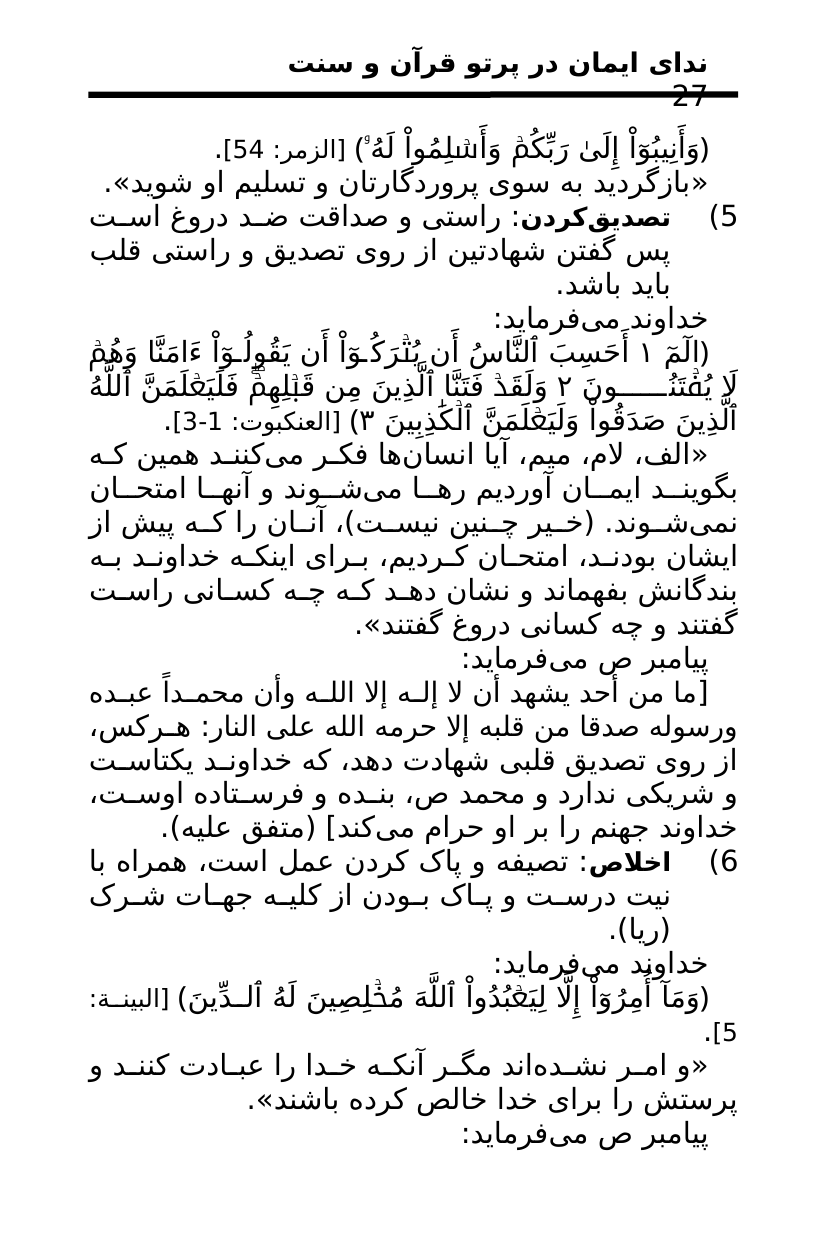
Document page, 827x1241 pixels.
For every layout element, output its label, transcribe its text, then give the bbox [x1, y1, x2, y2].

text «و امر نشده‌اند مگر آنکه خدا را عبادت کنند و پرستش را برای خدا خالص کرده باشند». [89, 1048, 738, 1116]
text [ما من أحد یشهد أن لا إله ‌إلا الله وأن محمداً عبده ورسوله صدقا من قلبه إلا حرمه الله علی النار: هرکس، از روی تصدیق قلبی شهادت دهد، که خداوند یکتاست و شریکی ندارد و محمد ص، بنده و فرستاده اوست، خداوند جهنم را بر او حرام می‌کند] (متفق علیه). [89, 675, 738, 845]
text ﴿وَأَنِيبُوٓاْ إِلَىٰ رَبِّكُمۡ وَأَسۡلِمُواْ لَهُۥ﴾ [الزمر: 54]. [89, 132, 738, 166]
text خداوند می‌فرماید: [89, 301, 738, 335]
text «الف، لام، میم، آیا انسان‌ها فکر می‌کنند همین که بگویند ایمان آوردیم رها می‌شوند و آنها امتحان نمی‌شوند. (خیر چنین نیست)، آنان را که پیش از ایشان بودند، امتحان کردیم، برای اینکه خداوند به بندگانش بفهماند و نشان دهد که چه کسانی راست گفتند و چه کسانی دروغ گفتند». [89, 437, 738, 641]
text ﴿الٓمٓ ١ أَحَسِبَ ٱلنَّاسُ أَن يُتۡرَكُوٓاْ أَن يَقُولُوٓاْ ءَامَنَّا وَهُمۡ لَا يُفۡتَنُونَ ٢ وَلَقَدۡ فَتَنَّا ٱلَّذِينَ مِن قَبۡلِهِمۡۖ فَلَيَعۡلَمَنَّ ٱللَّهُ ٱلَّذِينَ صَدَقُواْ وَلَيَعۡلَمَنَّ ٱلۡكَٰذِبِينَ ٣﴾ [العنكبوت: 1-3]. [89, 335, 738, 437]
text خداوند می‌فرماید: [89, 947, 738, 981]
list تصدیق‌کردن: راستی و صداقت ضد دروغ است پس گفتن شهادتین از روی تصدیق و راستی قلب باید باشد. [89, 199, 708, 301]
text پیامبر ص می‌فرماید: [89, 641, 738, 675]
text پیامبر ص می‌فرماید: [89, 1116, 738, 1150]
text ﴿وَمَآ أُمِرُوٓاْ إِلَّا لِيَعۡبُدُواْ ٱللَّهَ مُخۡلِصِينَ لَهُ ٱلدِّينَ﴾ [البينة: 5]. [89, 981, 738, 1048]
text «بازگردید به سوی پروردگارتان و تسلیم او شوید». [89, 166, 738, 199]
list اخلاص: تصیفه و پاک کردن عمل است، همراه با نیت درست و پاک بودن از کلیه جهات شرک (ریا). [89, 845, 708, 947]
